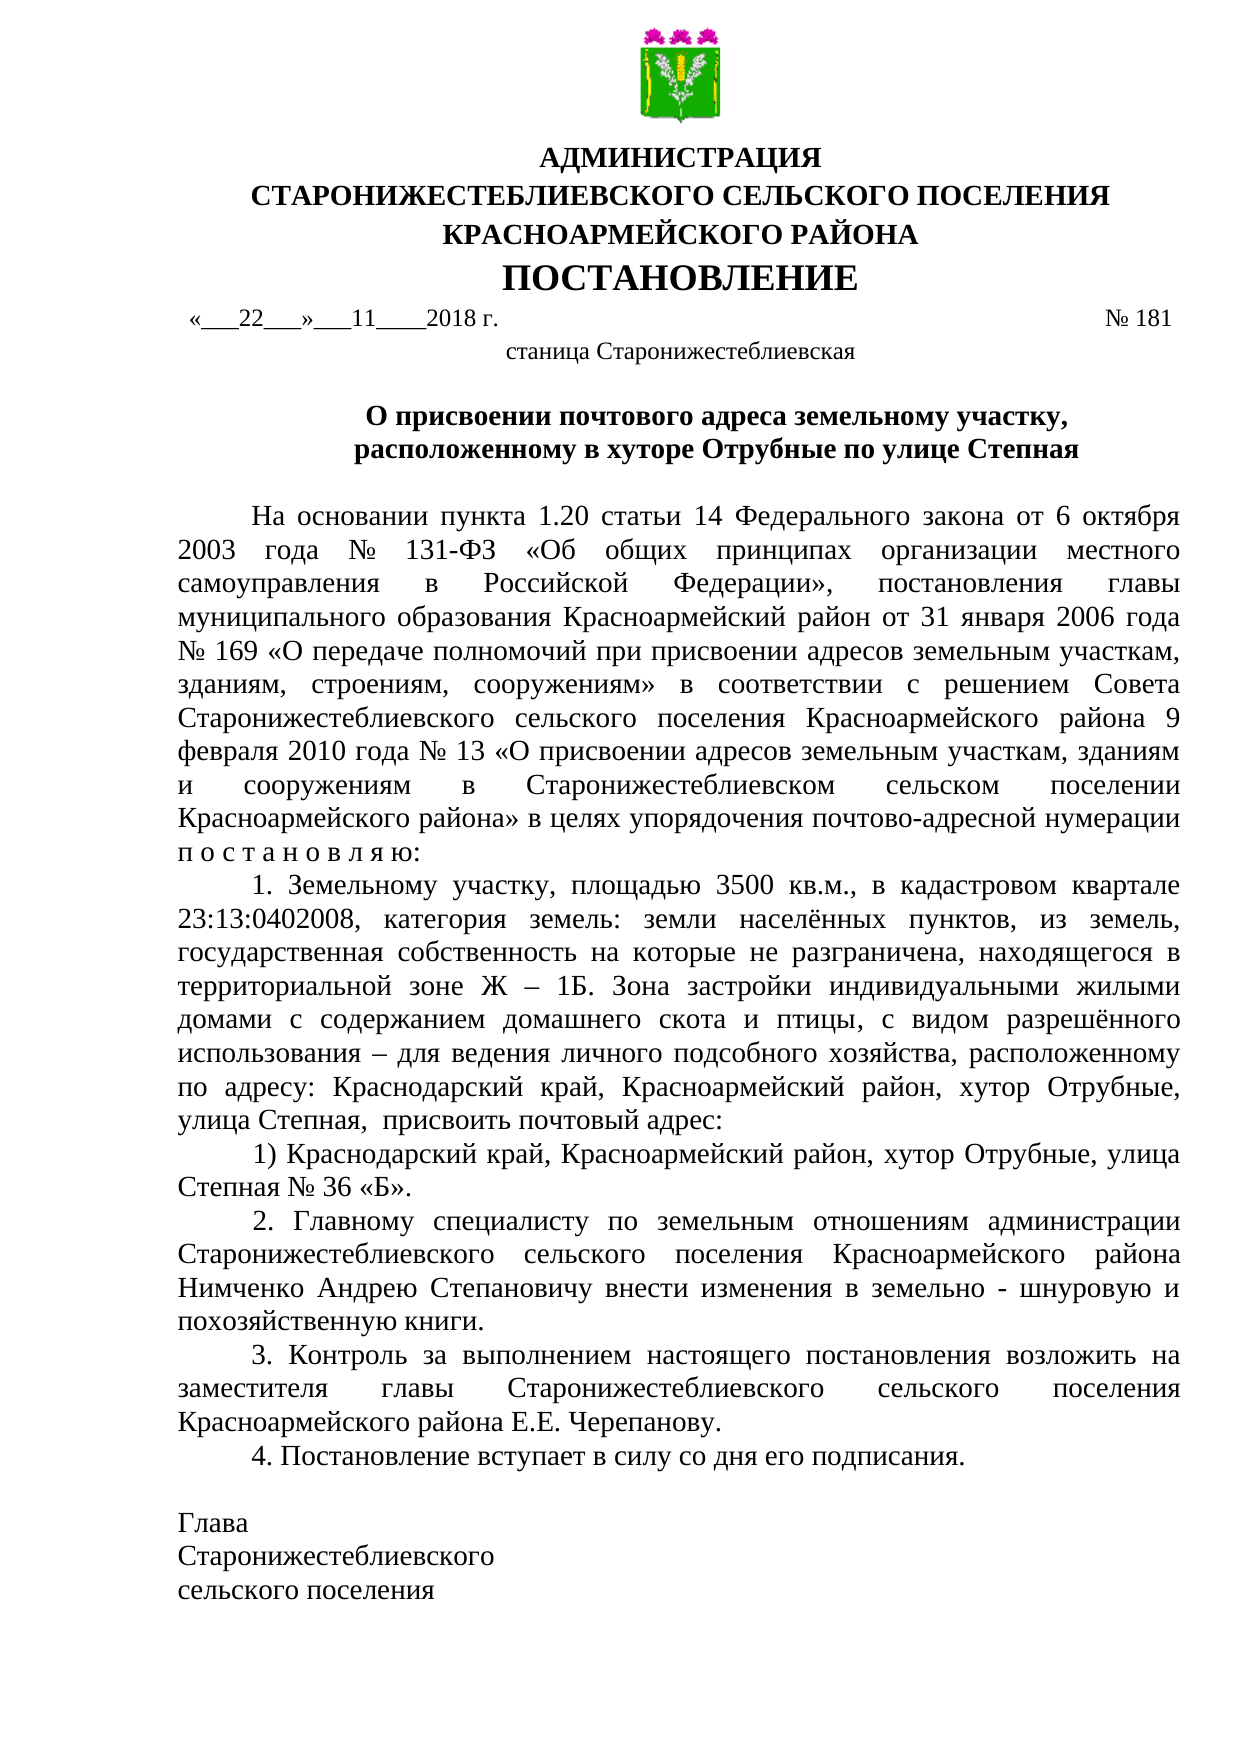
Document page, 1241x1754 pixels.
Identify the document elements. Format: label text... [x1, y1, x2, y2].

text На основании пункта 1.20 статьи 14 Федерального закона от 6 октября 2003 года № 131-ФЗ «Об общих принципах организации местного самоуправления в Российской Федерации», постановления главы муниципального образования Красноармейский район от 31 января 2006 года № 169 «О передаче полномочий при присвоении адресов земельным участкам, зданиям, строениям, сооружениям» в соответствии с решением Совета Старонижестеблиевского сельского поселения Красноармейского района 9 февраля 2010 года № 13 «О присвоении адресов земельным участкам, зданиям и сооружениям в Старонижестеблиевском сельском поселении Красноармейского района» в целях упорядочения почтово-адресной нумерации п о с т а н о в л я ю: [177, 498, 1181, 867]
text Старонижестеблиевского [177, 1538, 1181, 1572]
table_cell станица Старонижестеблиевская [177, 336, 1183, 369]
table_cell АДМИНИСТРАЦИЯ СТАРОНИЖЕСТЕБЛИЕВСКОГО СЕЛЬСКОГО ПОСЕЛЕНИЯ КРАСНОАРМЕЙСКОГО РАЙОНА ПОСТАНОВЛЕНИЕ [177, 140, 1183, 303]
table_cell «___22___»___11____2018 г. [177, 303, 683, 336]
table_cell № 181 [684, 303, 1183, 336]
table_header [177, 15, 1183, 140]
text 3. Контроль за выполнением настоящего постановления возложить на заместителя главы Старонижестеблиевского сельского поселения Красноармейского района Е.Е. Черепанову. [177, 1337, 1181, 1438]
text расположенному в хуторе Отрубные по улице Степная [177, 431, 1181, 465]
text сельского поселения [177, 1572, 1181, 1605]
text 4. Постановление вступает в силу со дня его подписания. [177, 1438, 1181, 1471]
picture [640, 26, 721, 125]
text Глава [177, 1505, 1181, 1538]
text О присвоении почтового адреса земельному участку, [177, 398, 1181, 431]
text 1) Краснодарский край, Красноармейский район, хутор Отрубные, улица Степная № 36 «Б». [177, 1136, 1181, 1203]
text 2. Главному специалисту по земельным отношениям администрации Старонижестеблиевского сельского поселения Красноармейского района Нимченко Андрею Степановичу внести изменения в земельно - шнуровую и похозяйственную книги. [177, 1203, 1181, 1337]
text 1. Земельному участку, площадью 3500 кв.м., в кадастровом квартале 23:13:0402008, категория земель: земли населённых пунктов, из земель, государственная собственность на которые не разграничена, находящегося в территориальной зоне Ж – 1Б. Зона застройки индивидуальными жилыми домами с содержанием домашнего скота и птицы, с видом разрешённого использования – для ведения личного подсобного хозяйства, расположенному по адресу: Краснодарский край, Красноармейский район, хутор Отрубные, улица Степная, присвоить почтовый адрес: [177, 867, 1181, 1136]
